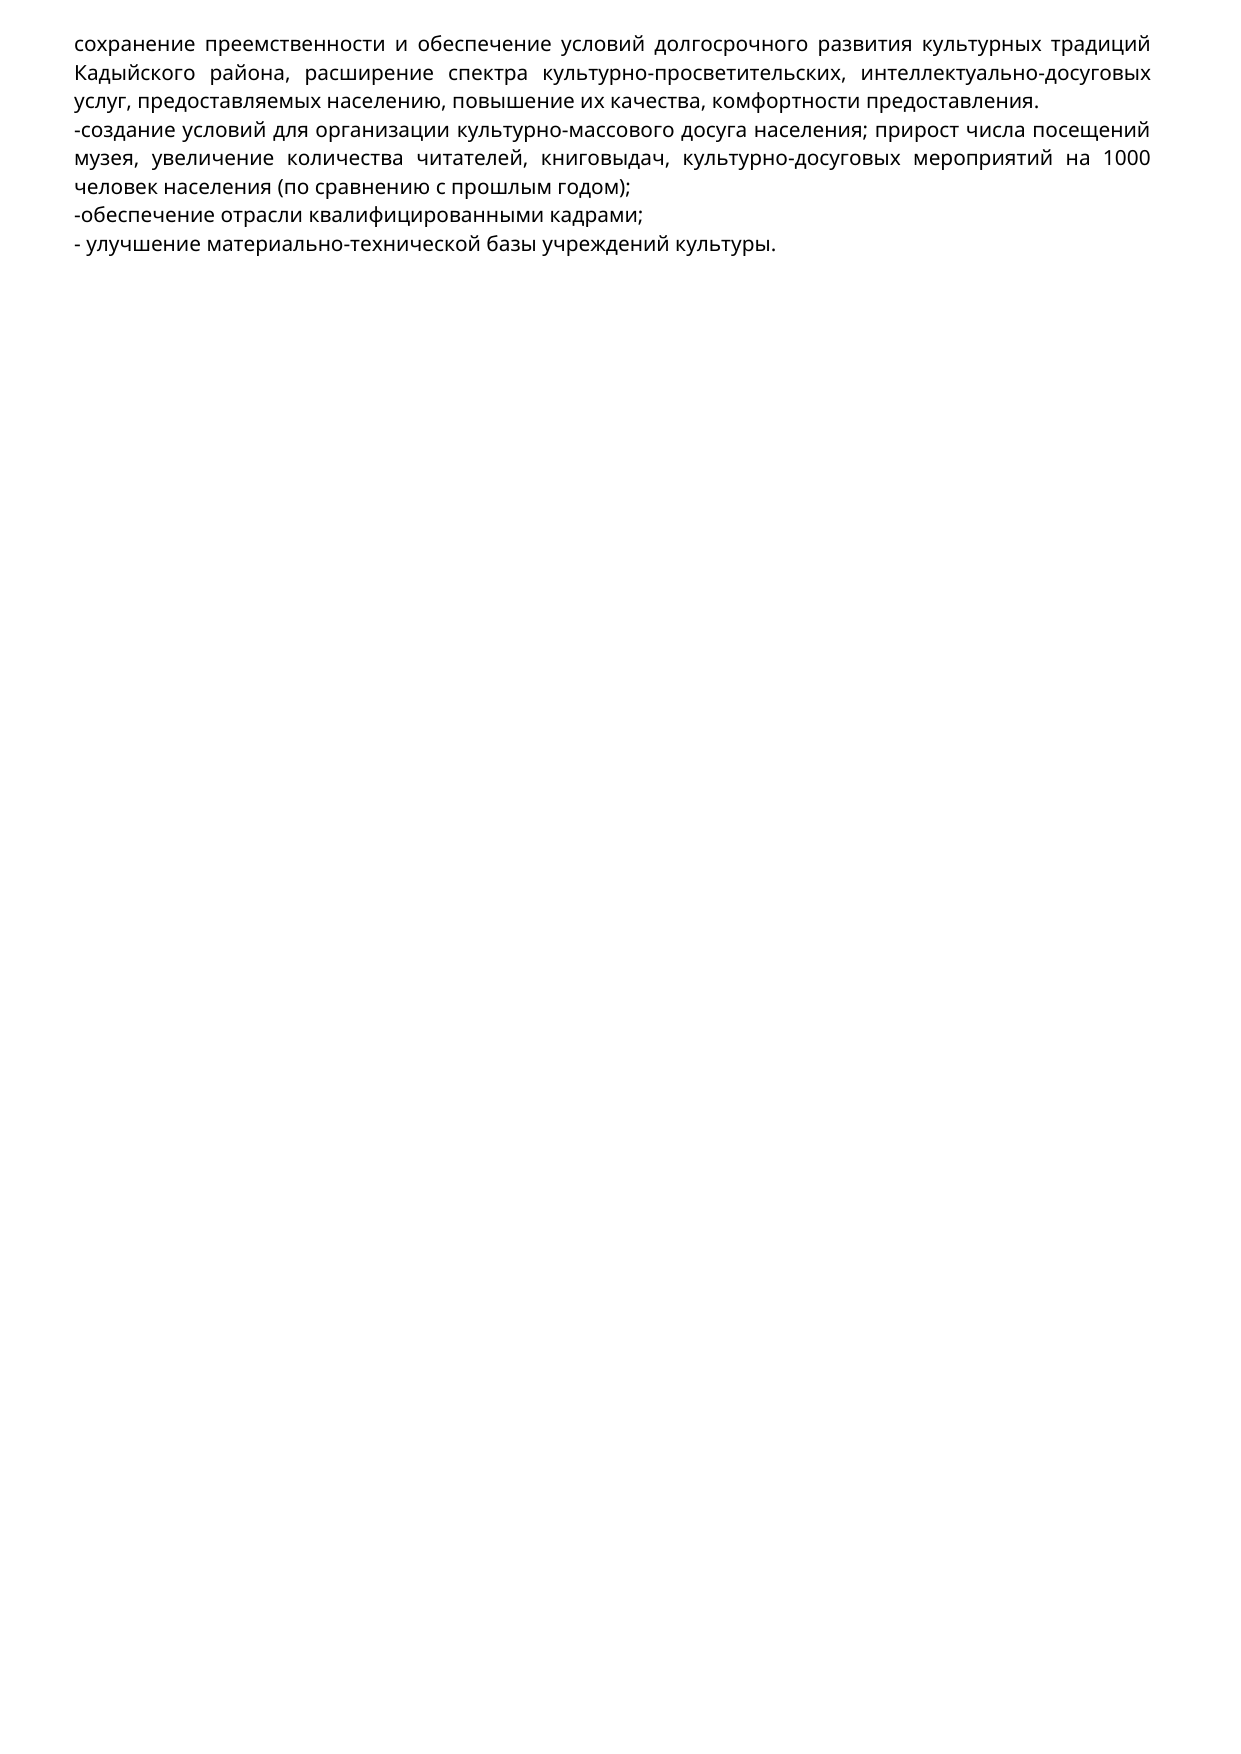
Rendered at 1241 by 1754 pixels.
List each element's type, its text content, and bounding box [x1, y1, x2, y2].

text -обеспечение отрасли квалифицированными кадрами; [74, 200, 1152, 229]
text - улучшение материально-технической базы учреждений культуры. [74, 229, 1152, 257]
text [74, 29, 1152, 115]
text -создание условий для организации культурно-массового досуга населения; прирост числа посещений музея, увеличение количества читателей, книговыдач, культурно-досуговых мероприятий на 1000 человек населения (по сравнению с прошлым годом); [74, 115, 1152, 200]
